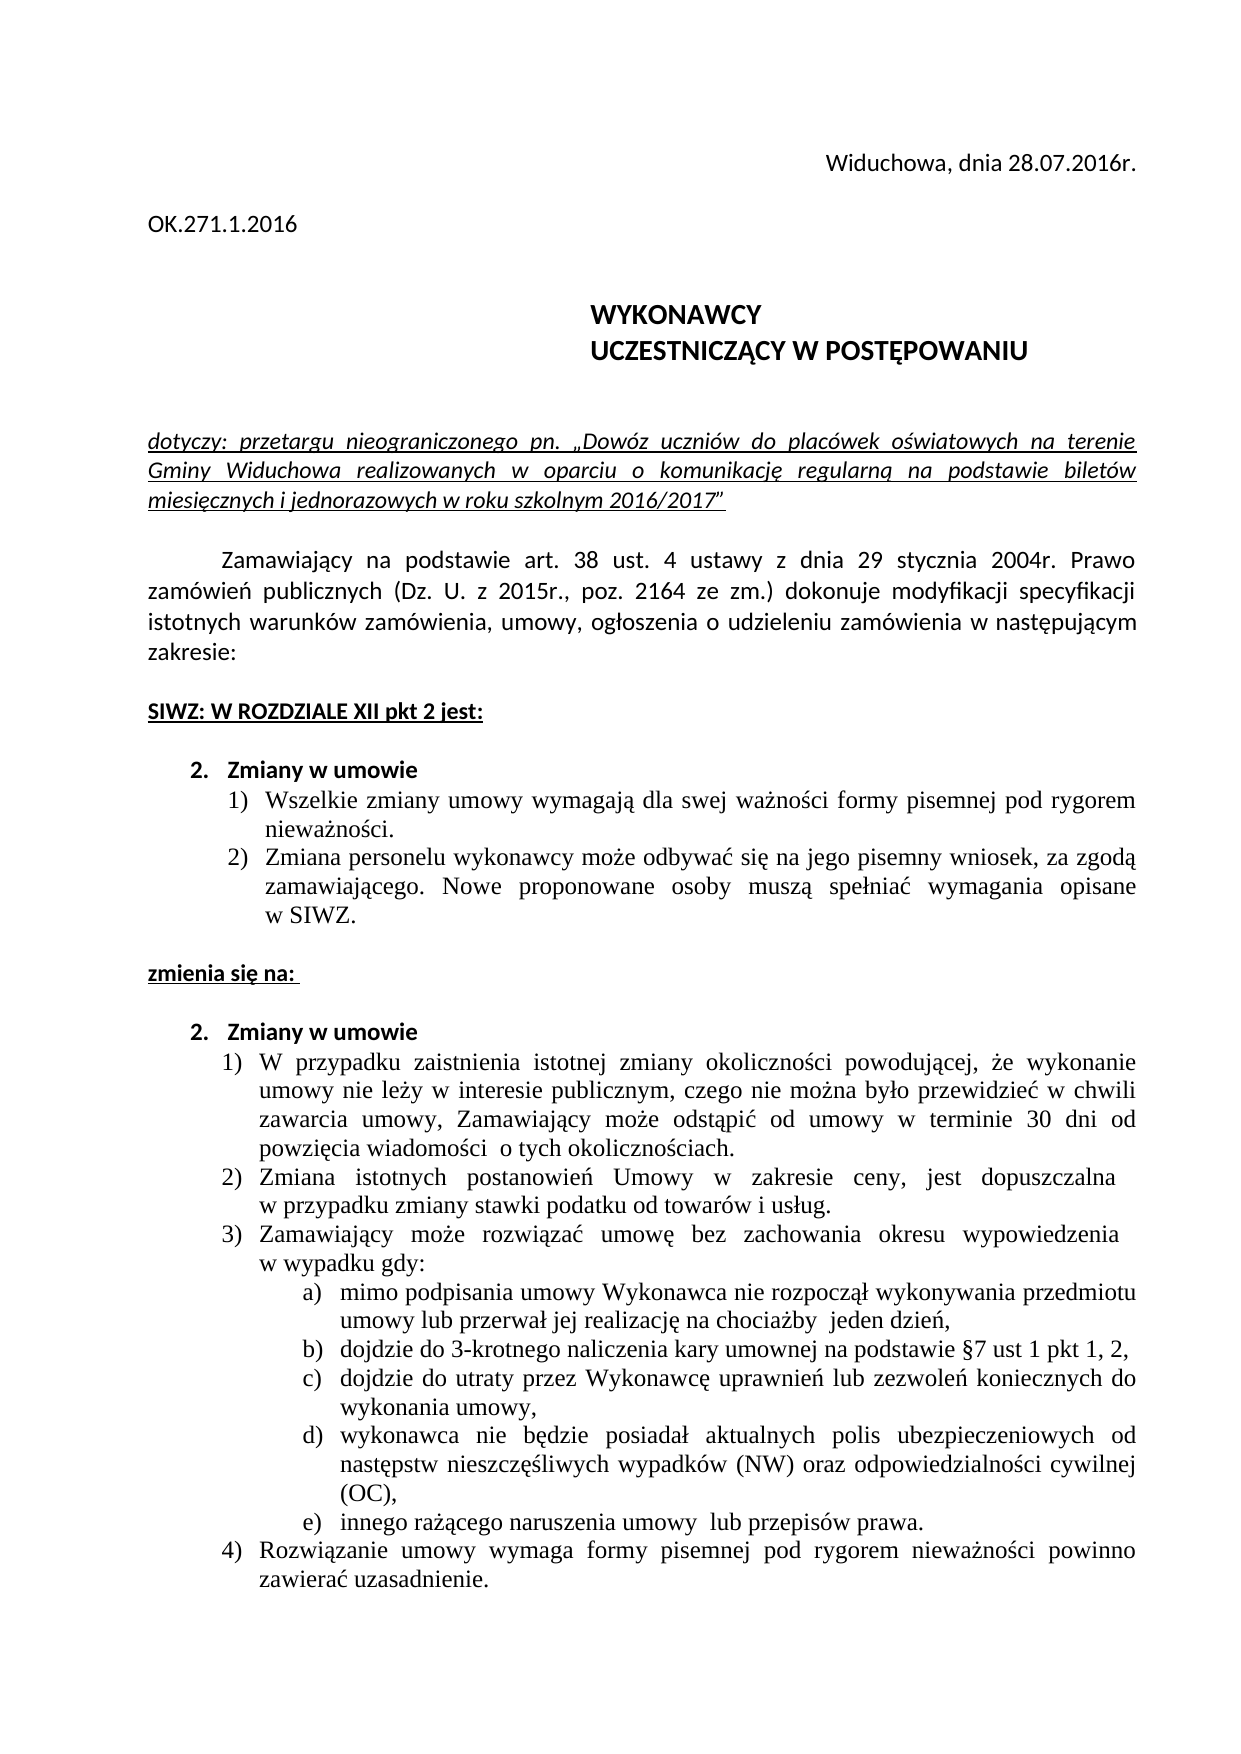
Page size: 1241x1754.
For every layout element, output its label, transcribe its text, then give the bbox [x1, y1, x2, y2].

list dojdzie do 3-krotnego naliczenia kary umownej na podstawie §7 ust 1 pkt 1, 2, [302, 1334, 1137, 1363]
list dojdzie do utraty przez Wykonawcę uprawnień lub zezwoleń koniecznych do wykonania umowy, [302, 1363, 1137, 1421]
text UCZESTNICZĄCY W POSTĘPOWANIU [590, 332, 1137, 368]
text SIWZ: W ROZDZIALE XII pkt 2 jest: [148, 696, 1137, 725]
text zmienia się na: [148, 958, 1137, 987]
text Zamawiający na podstawie art. 38 ust. 4 ustawy z dnia 29 stycznia 2004r. Prawo zamówień publicznych (Dz. U. z 2015r., poz. 2164 ze zm.) dokonuje modyfikacji specyfikacji istotnych warunków zamówienia, umowy, ogłoszenia o udzieleniu zamówienia w następującym zakresie: [148, 544, 1137, 667]
list Zmiany w umowie [190, 1016, 1137, 1047]
list Zamawiający może rozwiązać umowę bez zachowania okresu wypowiedzenia w wypadku gdy: [221, 1219, 1137, 1277]
text dotyczy: przetargu nieograniczonego pn. „Dowóz uczniów do placówek oświatowych na terenie Gminy Widuchowa realizowanych w oparciu o komunikację regularną na podstawie biletów miesięcznych i jednorazowych w roku szkolnym 2016/2017” [148, 426, 1137, 451]
list W przypadku zaistnienia istotnej zmiany okoliczności powodującej, że wykonanie umowy nie leży w interesie publicznym, czego nie można było przewidzieć w chwili zawarcia umowy, Zamawiający może odstąpić od umowy w terminie 30 dni od powzięcia wiadomości o tych okolicznościach. [221, 1047, 1137, 1162]
list mimo podpisania umowy Wykonawca nie rozpoczął wykonywania przedmiotu umowy lub przerwał jej realizację na chociażby jeden dzień, [302, 1277, 1137, 1334]
list Zmiana personelu wykonawcy może odbywać się na jego pisemny wniosek, za zgodą zamawiającego. Nowe proponowane osoby muszą spełniać wymagania opisane w SIWZ. [227, 842, 1137, 929]
text dotyczy: przetargu nieograniczonego pn. „Dowóz uczniów do placówek oświatowych na terenie Gminy Widuchowa realizowanych w oparciu o komunikację regularną na podstawie biletów miesięcznych i jednorazowych w roku szkolnym 2016/2017” [148, 482, 1137, 514]
list Wszelkie zmiany umowy wymagają dla swej ważności formy pisemnej pod rygorem nieważności. [227, 785, 1137, 842]
text OK.271.1.2016 [148, 209, 1137, 239]
list innego rażącego naruszenia umowy lub przepisów prawa. [302, 1507, 1137, 1536]
list Rozwiązanie umowy wymaga formy pisemnej pod rygorem nieważności powinno zawierać uzasadnienie. [221, 1536, 1137, 1593]
text WYKONAWCY [590, 296, 1137, 332]
list Zmiany w umowie [190, 754, 1137, 785]
list wykonawca nie będzie posiadał aktualnych polis ubezpieczeniowych od następstw nieszczęśliwych wypadków (NW) oraz odpowiedzialności cywilnej (OC), [302, 1421, 1137, 1507]
text Widuchowa, dnia 28.07.2016r. [148, 148, 1137, 178]
list Zmiana istotnych postanowień Umowy w zakresie ceny, jest dopuszczalna w przypadku zmiany stawki podatku od towarów i usług. [221, 1162, 1137, 1219]
text dotyczy: przetargu nieograniczonego pn. „Dowóz uczniów do placówek oświatowych na terenie Gminy Widuchowa realizowanych w oparciu o komunikację regularną na podstawie biletów miesięcznych i jednorazowych w roku szkolnym 2016/2017” [148, 453, 1137, 481]
